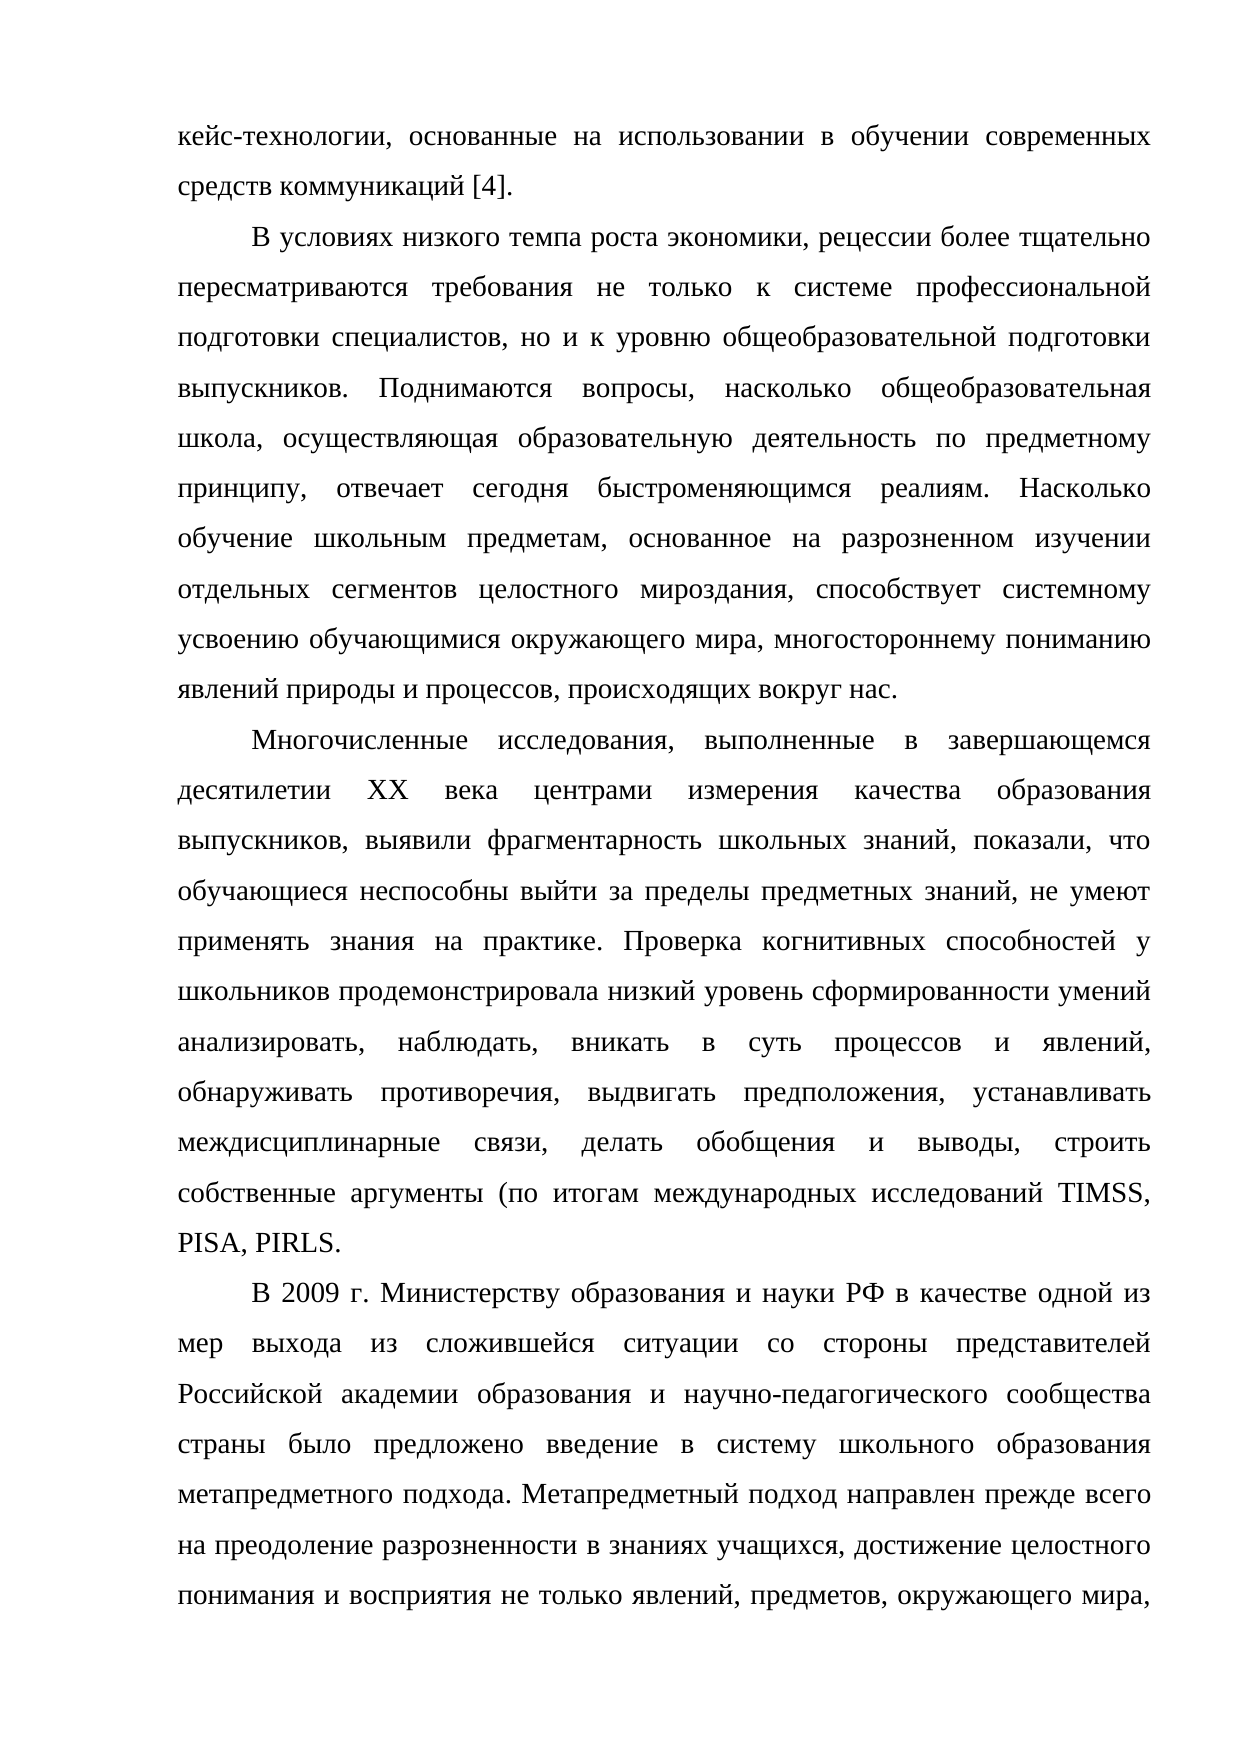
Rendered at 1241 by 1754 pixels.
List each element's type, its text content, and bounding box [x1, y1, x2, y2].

text Многочисленные исследования, выполненные в завершающемся десятилетии XX века центрами измерения качества образования выпускников, выявили фрагментарность школьных знаний, показали, что обучающиеся неспособны выйти за пределы предметных знаний, не умеют применять знания на практике. Проверка когнитивных способностей у школьников продемонстрировала низкий уровень сформированности умений анализировать, наблюдать, вникать в суть процессов и явлений, обнаруживать противоречия, выдвигать предположения, устанавливать междисциплинарные связи, делать обобщения и выводы, строить собственные аргументы (по итогам международных исследований TIMSS, PISA, PIRLS. [177, 722, 1152, 1258]
text В условиях низкого темпа роста экономики, рецессии более тщательно пересматриваются требования не только к системе профессиональной подготовки специалистов, но и к уровню общеобразовательной подготовки выпускников. Поднимаются вопросы, насколько общеобразовательная школа, осуществляющая образовательную деятельность по предметному принципу, отвечает сегодня быстроменяющимся реалиям. Насколько обучение школьным предметам, основанное на разрозненном изучении отдельных сегментов целостного мироздания, способствует системному усвоению обучающимися окружающего мира, многостороннему пониманию явлений природы и процессов, происходящих вокруг нас. [177, 219, 1152, 705]
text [177, 118, 1152, 202]
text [177, 1275, 1152, 1611]
